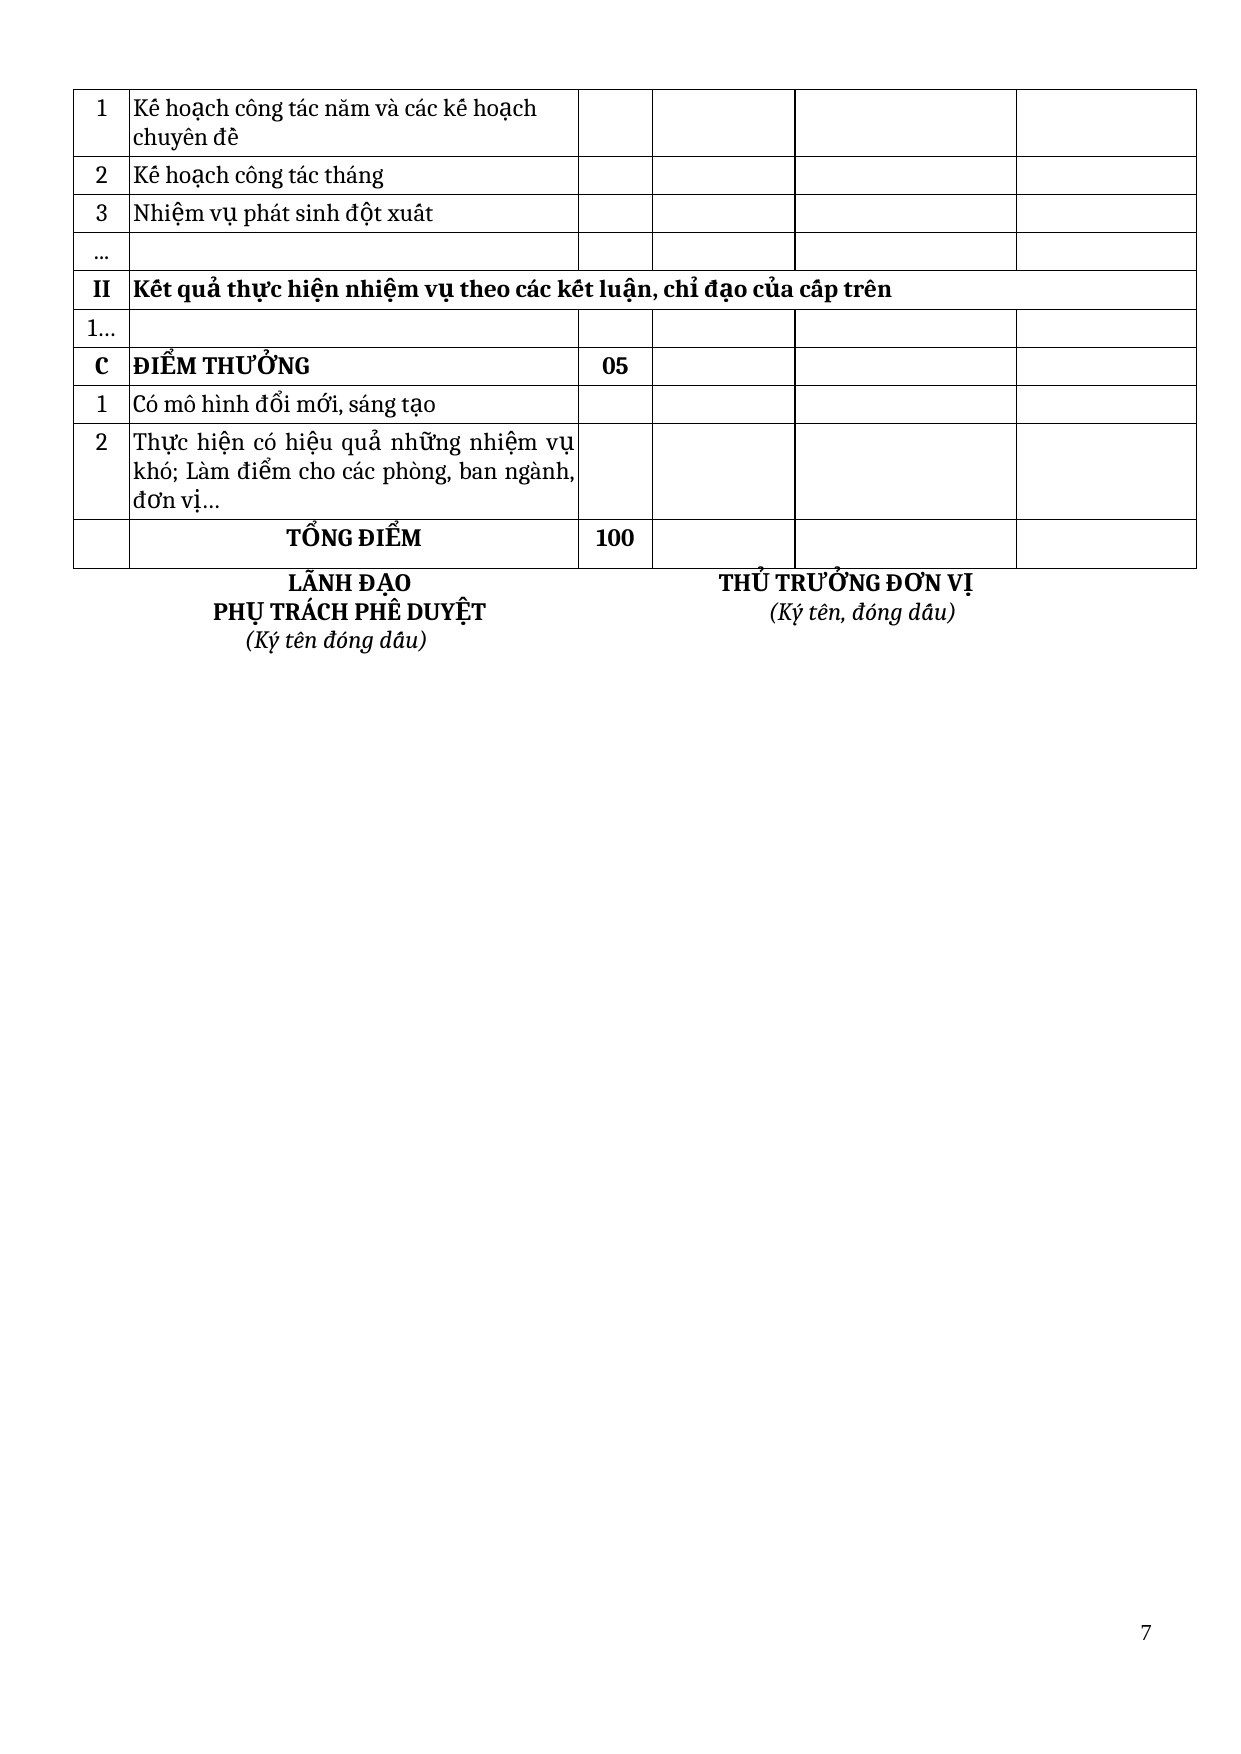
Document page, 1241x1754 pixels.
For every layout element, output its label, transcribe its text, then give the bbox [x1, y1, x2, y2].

table_cell 1 [74, 90, 129, 156]
table_cell [653, 90, 794, 156]
table_cell Có mô hình đổi mới, sáng tạo [130, 386, 578, 423]
table_cell [579, 233, 652, 270]
table_cell [579, 90, 652, 156]
table_cell 3 [74, 195, 129, 232]
table_cell [796, 348, 1016, 385]
table_cell [579, 157, 652, 194]
table_cell [74, 520, 129, 568]
table_cell [1017, 90, 1196, 156]
table_cell [796, 424, 1016, 519]
table_cell Kế hoạch công tác tháng [130, 157, 578, 194]
table_cell [796, 90, 1016, 156]
table_cell [130, 233, 578, 270]
table_cell II [74, 271, 129, 309]
table_cell [653, 348, 794, 385]
table_header LÃNH ĐẠO PHỤ TRÁCH PHÊ DUYỆT (Ký tên đóng dấu) [107, 569, 592, 660]
table_cell [653, 424, 794, 519]
table_cell [796, 386, 1016, 423]
table_cell Nhiệm vụ phát sinh đột xuất [130, 195, 578, 232]
table_cell [1017, 348, 1196, 385]
table_cell [796, 520, 1016, 568]
table_cell [579, 310, 652, 347]
table_cell 1 [74, 386, 129, 423]
table_cell 100 [579, 520, 652, 568]
table_cell [653, 157, 794, 194]
table_cell [653, 195, 794, 232]
table_cell [653, 386, 794, 423]
table_cell [1017, 195, 1196, 232]
table_cell 2 [74, 157, 129, 194]
table_cell Thực hiện có hiệu quả những nhiệm vụ khó; Làm điểm cho các phòng, ban ngành, đơn vị… [130, 424, 578, 519]
table_cell [653, 233, 794, 270]
table_cell [1017, 386, 1196, 423]
table_cell Kết quả thực hiện nhiệm vụ theo các kết luận, chỉ đạo của cấp trên [130, 271, 1196, 309]
table_cell [1017, 424, 1196, 519]
table_cell ... [74, 233, 129, 270]
table_cell [130, 310, 578, 347]
table_cell 2 [74, 424, 129, 519]
table_cell C [74, 348, 129, 385]
table_cell [1017, 233, 1196, 270]
table_cell [796, 195, 1016, 232]
table_cell [796, 233, 1016, 270]
table_cell [653, 520, 794, 568]
table_cell [796, 157, 1016, 194]
table_cell [1017, 310, 1196, 347]
table_cell 1… [74, 310, 129, 347]
table_cell [1017, 520, 1196, 568]
table_cell Kế hoạch công tác năm và các kế hoạch chuyên đề [130, 90, 578, 156]
table_cell [579, 386, 652, 423]
table_cell [796, 310, 1016, 347]
table_cell [579, 424, 652, 519]
table_cell [653, 310, 794, 347]
table_cell [579, 195, 652, 232]
table_cell 05 [579, 348, 652, 385]
table_header THỦ TRƯỞNG ĐƠN VỊ (Ký tên, đóng dấu) [592, 569, 1163, 660]
table_cell ĐIỂM THƯỞNG [130, 348, 578, 385]
table_cell [1017, 157, 1196, 194]
table_cell TỔNG ĐIỂM [130, 520, 578, 568]
